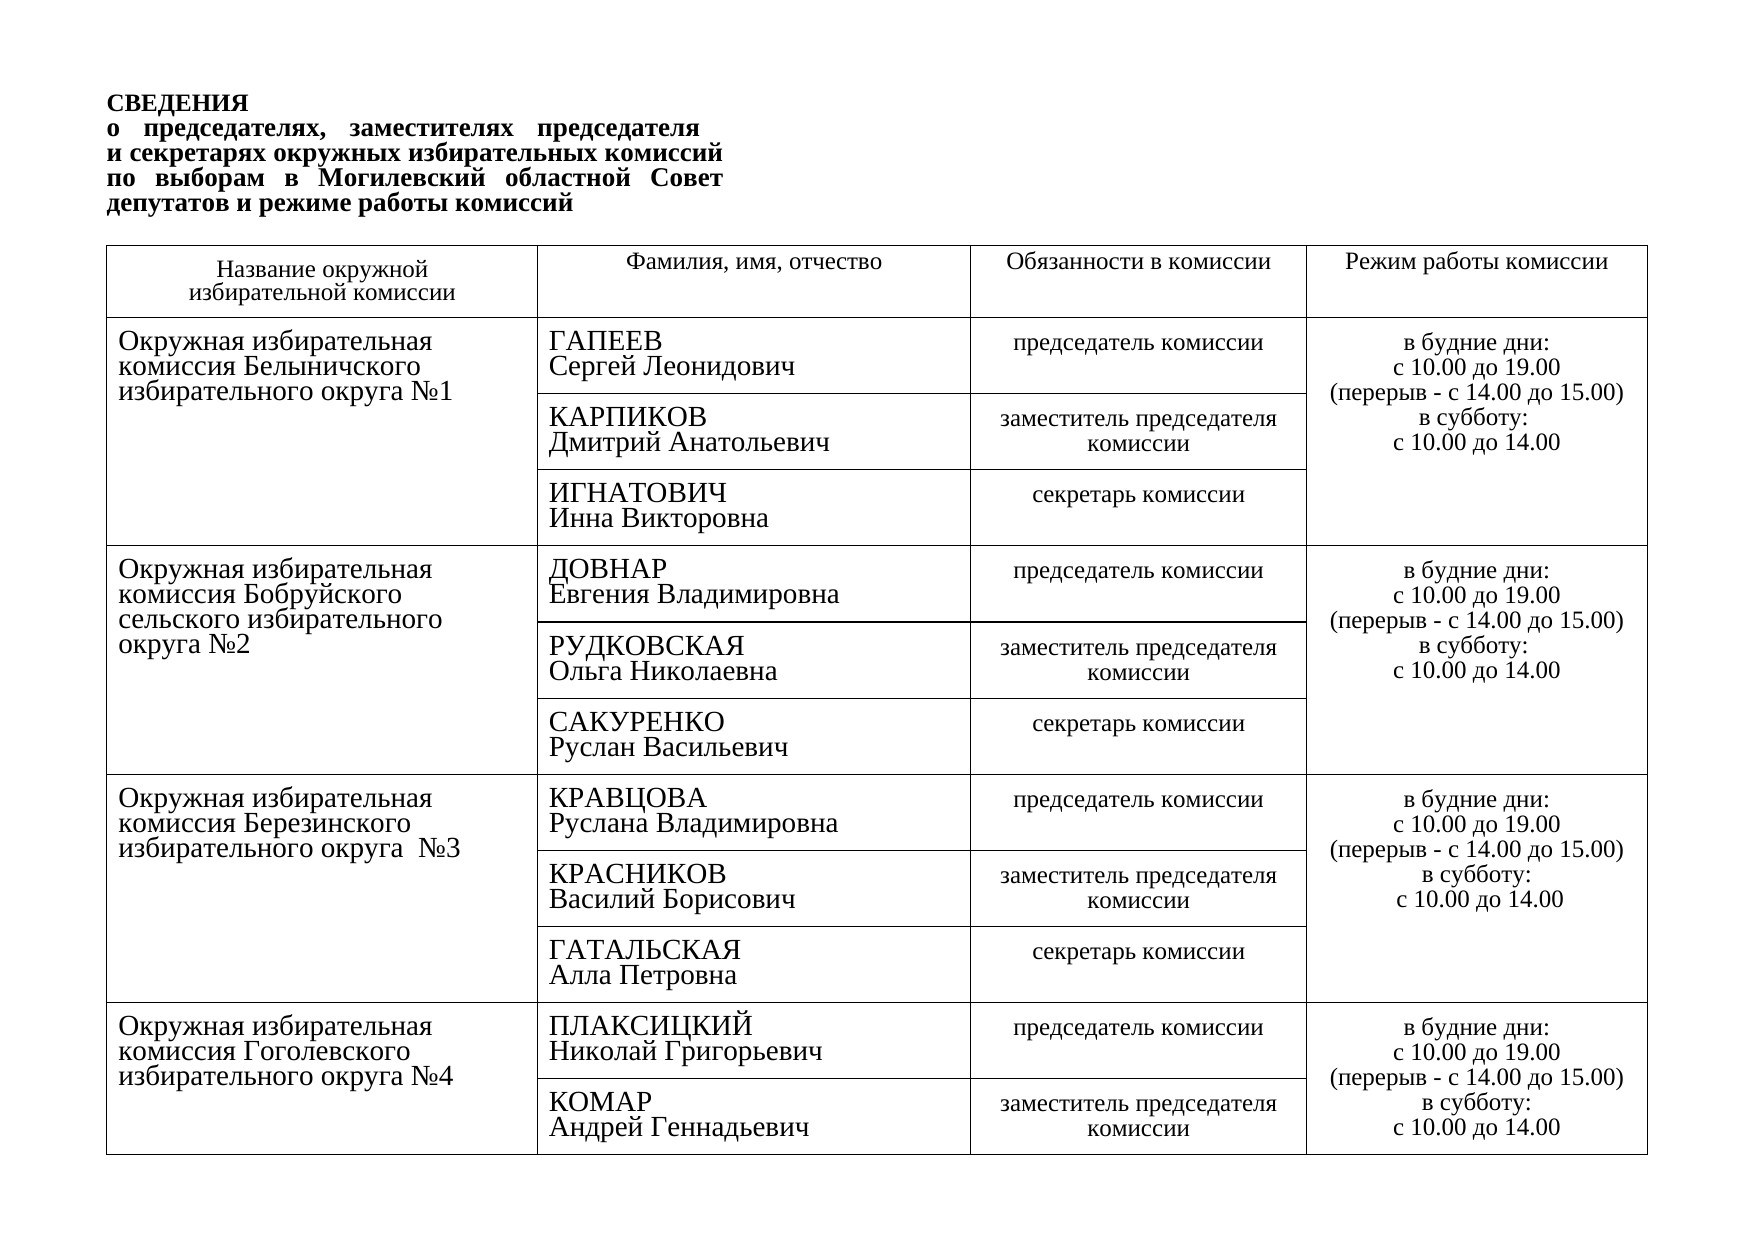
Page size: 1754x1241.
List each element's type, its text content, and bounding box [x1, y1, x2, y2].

table_cell Окружная избирательная комиссия Белыничского избирательного округа №1 [107, 318, 537, 545]
text о председателях, заместителях председателя и секретарях окружных избирательных комиссий по выборам в Могилевский областной Совет депутатов и режиме работы комиссий [106, 117, 723, 217]
table_cell в будние дни: с 10.00 до 19.00 (перерыв - с 14.00 до 15.00) в субботу: с 10.00 до 14.00 [1307, 546, 1647, 773]
table_header Режим работы комиссии [1307, 246, 1647, 317]
table_cell секретарь комиссии [971, 470, 1306, 545]
table_cell в будние дни: с 10.00 до 19.00 (перерыв - с 14.00 до 15.00) в субботу: с 10.00 до 14.00 [1307, 775, 1647, 1002]
table_cell ИГНАТОВИЧ Инна Викторовна [538, 470, 970, 545]
table_cell ГАТАЛЬСКАЯ Алла Петровна [538, 927, 970, 1002]
table_cell заместитель председателя комиссии [971, 623, 1306, 697]
table_cell РУДКОВСКАЯ Ольга Николаевна [538, 623, 970, 697]
table_cell в будние дни: с 10.00 до 19.00 (перерыв - с 14.00 до 15.00) в субботу: с 10.00 до 14.00 [1307, 318, 1647, 545]
table_cell ДОВНАР Евгения Владимировна [538, 546, 970, 621]
table_cell Окружная избирательная комиссия Березинского избирательного округа №3 [107, 775, 537, 1002]
table_cell председатель комиссии [971, 775, 1306, 849]
table_cell председатель комиссии [971, 318, 1306, 393]
table_cell Окружная избирательная комиссия Бобруйского сельского избирательного округа №2 [107, 546, 537, 773]
table_cell секретарь комиссии [971, 927, 1306, 1002]
table_header Обязанности в комиссии [971, 246, 1306, 317]
text СВЕДЕНИЯ [106, 88, 723, 117]
table_cell председатель комиссии [971, 546, 1306, 621]
table_cell заместитель председателя комиссии [971, 1079, 1306, 1154]
table_cell КАРПИКОВ Дмитрий Анатольевич [538, 394, 970, 469]
table_cell заместитель председателя комиссии [971, 394, 1306, 469]
table_cell заместитель председателя комиссии [971, 851, 1306, 926]
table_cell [1307, 1003, 1647, 1154]
table_header Фамилия, имя, отчество [538, 246, 970, 317]
table_cell КОМАР Андрей Геннадьевич [538, 1079, 970, 1154]
table_cell ПЛАКСИЦКИЙ Николай Григорьевич [538, 1003, 970, 1078]
table_cell ГАПЕЕВ Сергей Леонидович [538, 318, 970, 393]
table_cell председатель комиссии [971, 1003, 1306, 1078]
table_cell САКУРЕНКО Руслан Васильевич [538, 699, 970, 773]
table_cell Окружная избирательная комиссия Гоголевского избирательного округа №4 [107, 1003, 537, 1154]
table_cell КРАСНИКОВ Василий Борисович [538, 851, 970, 926]
table_header Название окружной избирательной комиссии [107, 246, 537, 317]
table_cell КРАВЦОВА Руслана Владимировна [538, 775, 970, 849]
table_cell секретарь комиссии [971, 699, 1306, 773]
